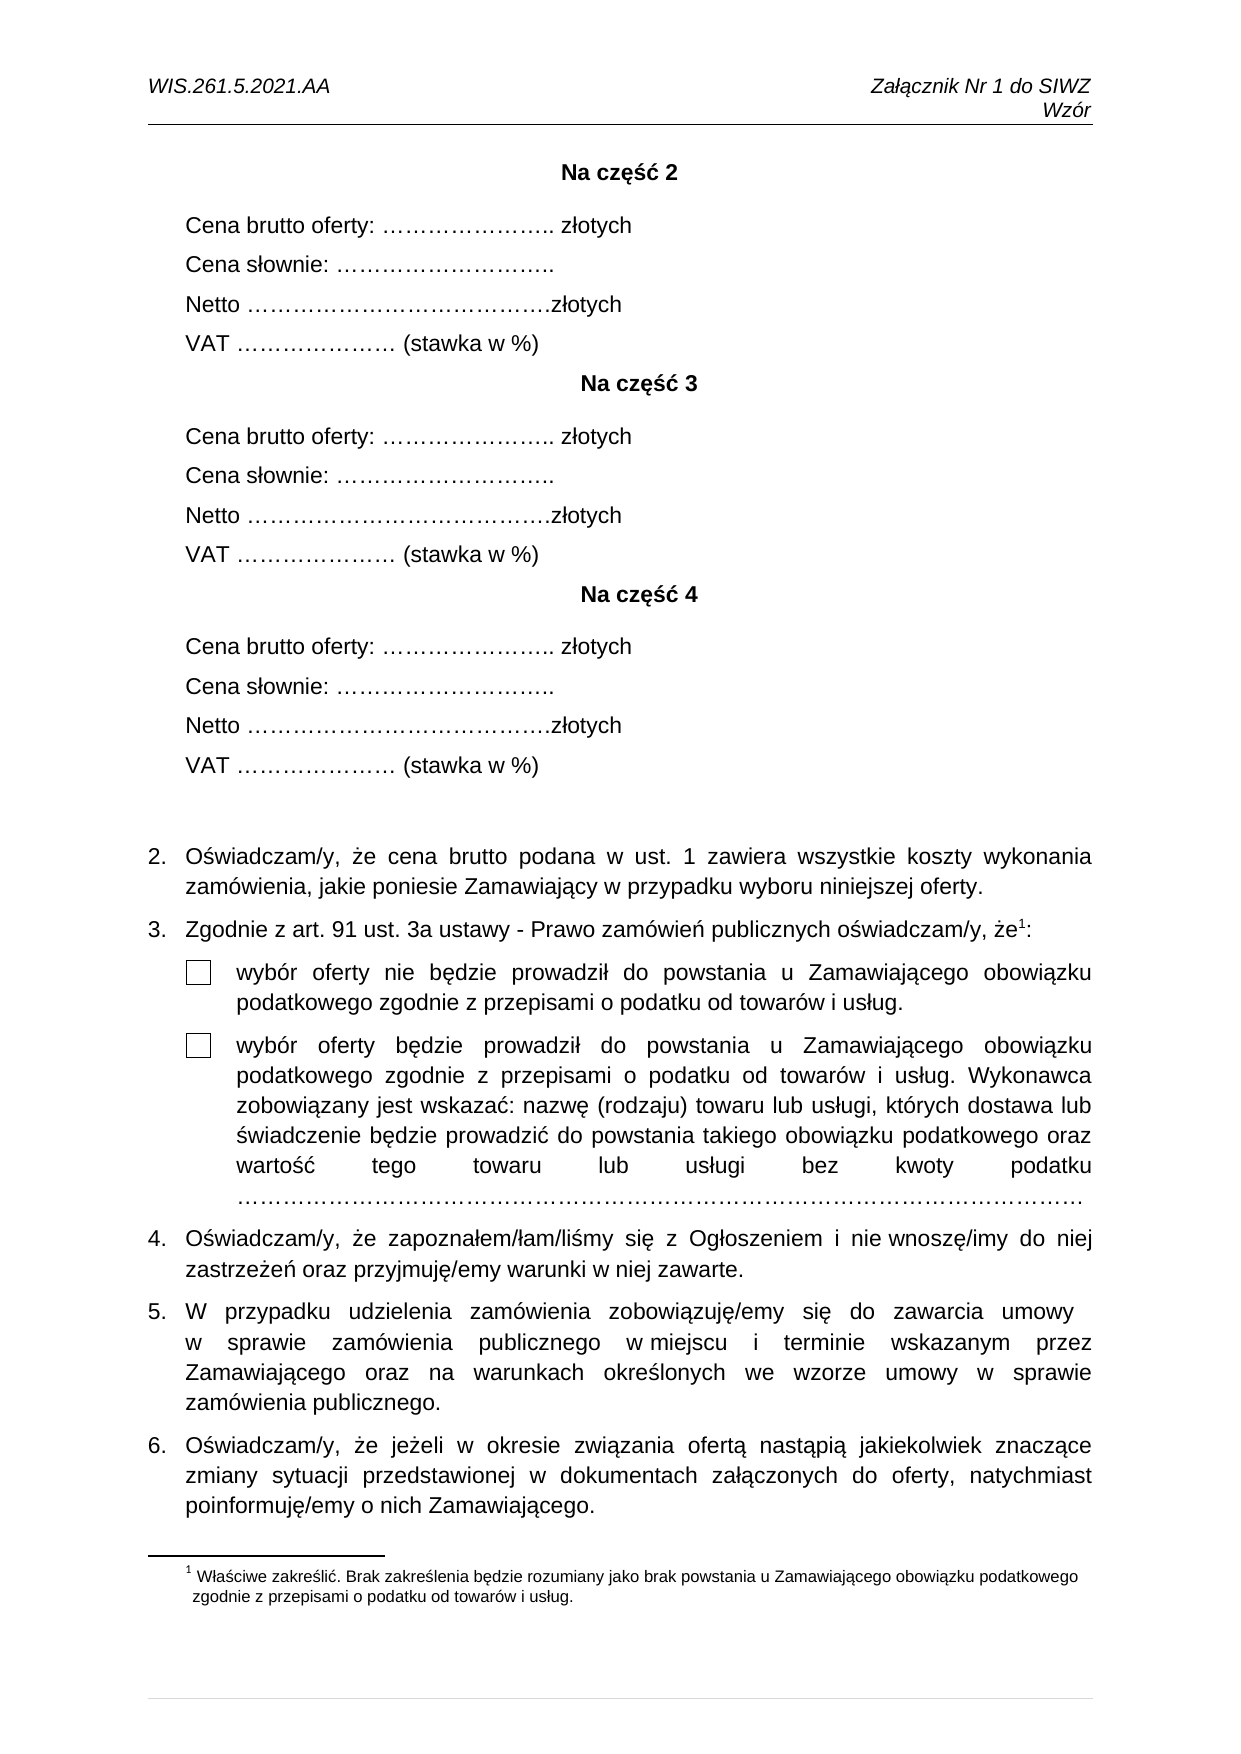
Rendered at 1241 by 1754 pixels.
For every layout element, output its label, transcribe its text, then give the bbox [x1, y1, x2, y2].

list W przypadku udzielenia zamówienia zobowiązuję/emy się do zawarcia umowy w sprawie zamówienia publicznego w miejscu i terminie wskazanym przez Zamawiającego oraz na warunkach określonych we wzorze umowy w sprawie zamówienia publicznego. [148, 1298, 1093, 1415]
list Cena słownie: ……………………….. [185, 673, 1093, 699]
list Oświadczam/y, że jeżeli w okresie związania ofertą nastąpią jakiekolwiek znaczące zmiany sytuacji przedstawionej w dokumentach załączonych do oferty, natychmiast poinformuję/emy o nich Zamawiającego. [148, 1432, 1093, 1518]
list Na część 3 [185, 370, 1093, 396]
text wybór oferty nie będzie prowadził do powstania u Zamawiającego obowiązku podatkowego zgodnie z przepisami o podatku od towarów i usług. [185, 959, 1093, 1015]
list VAT ………………… (stawka w %) [185, 752, 1093, 778]
list Cena brutto oferty: ………………….. złotych [185, 633, 1093, 659]
list Netto ………………………………….złotych [185, 291, 1093, 317]
list Cena słownie: ……………………….. [185, 251, 1093, 278]
list Oświadczam/y, że zapoznałem/łam/liśmy się z Ogłoszeniem i nie wnoszę/imy do niej zastrzeżeń oraz przyjmuję/emy warunki w niej zawarte. [148, 1225, 1093, 1282]
list Netto ………………………………….złotych [185, 502, 1093, 528]
text wybór oferty będzie prowadził do powstania u Zamawiającego obowiązku podatkowego zgodnie z przepisami o podatku od towarów i usług. Wykonawca zobowiązany jest wskazać: nazwę (rodzaju) towaru lub usługi, których dostawa lub świadczenie będzie prowadzić do powstania takiego obowiązku podatkowego oraz wartość tego towaru lub usługi bez kwoty podatku ………………………………………………………………………………………………… [185, 1032, 1093, 1209]
list Na część 4 [185, 581, 1093, 607]
list Oświadczam/y, że cena brutto podana w ust. 1 zawiera wszystkie koszty wykonania zamówienia, jakie poniesie Zamawiający w przypadku wyboru niniejszej oferty. [148, 843, 1093, 900]
list Cena słownie: ……………………….. [185, 462, 1093, 488]
text Na część 2 [146, 159, 1093, 186]
list Cena brutto oferty: ………………….. złotych [185, 423, 1093, 449]
list Netto ………………………………….złotych [185, 712, 1093, 738]
list VAT ………………… (stawka w %) [185, 541, 1093, 567]
list Cena brutto oferty: ………………….. złotych [185, 212, 1093, 238]
list Zgodnie z art. 91 ust. 3a ustawy - Prawo zamówień publicznych oświadczam/y, że: [148, 916, 1093, 942]
list VAT ………………… (stawka w %) [185, 330, 1093, 357]
